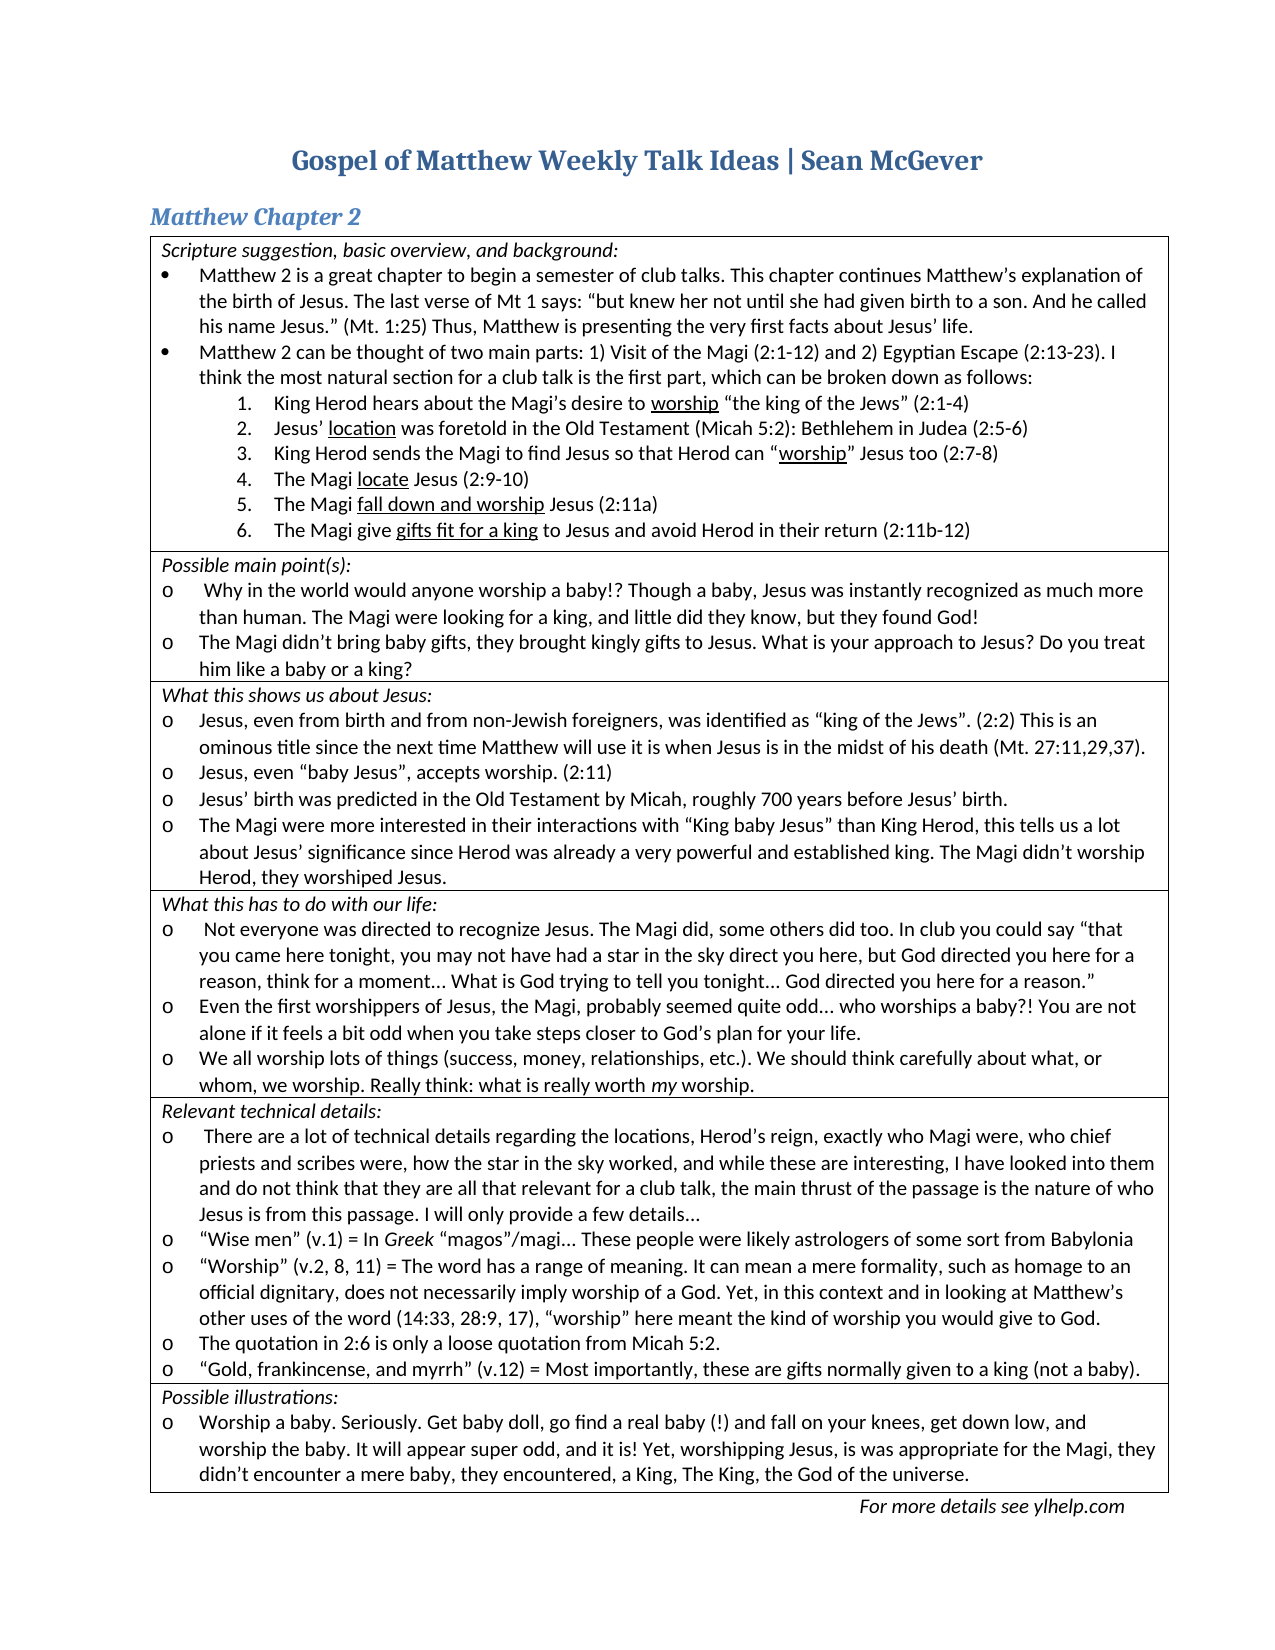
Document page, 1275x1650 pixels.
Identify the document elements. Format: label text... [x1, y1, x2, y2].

table_cell Possible illustrations: Worship a baby. Seriously. Get baby doll, go find a real baby (!) and fall on your knees, get down low, and worship the baby. It will appear super odd, and it is! Yet, worshipping Jesus, is was appropriate for the Magi, they didn’t encounter a mere baby, they encountered, a King, The King, the God of the universe. [151, 1384, 1168, 1492]
table_cell Possible main point(s): Why in the world would anyone worship a baby!? Though a baby, Jesus was instantly recognized as much more than human. The Magi were looking for a king, and little did they know, but they found God! The Magi didn’t bring baby gifts, they brought kingly gifts to Jesus. What is your approach to Jesus? Do you treat him like a baby or a king? [151, 552, 1168, 681]
table_cell Relevant technical details: There are a lot of technical details regarding the locations, Herod’s reign, exactly who Magi were, who chief priests and scribes were, how the star in the sky worked, and while these are interesting, I have looked into them and do not think that they are all that relevant for a club talk, the main thrust of the passage is the nature of who Jesus is from this passage. I will only provide a few details... “Wise men” (v.1) = In Greek “magos”/magi... These people were likely astrologers of some sort from Babylonia “Worship” (v.2, 8, 11) = The word has a range of meaning. It can mean a mere formality, such as homage to an official dignitary, does not necessarily imply worship of a God. Yet, in this context and in looking at Matthew’s other uses of the word (14:33, 28:9, 17), “worship” here meant the kind of worship you would give to God. The quotation in 2:6 is only a loose quotation from Micah 5:2. “Gold, frankincense, and myrrh” (v.12) = Most importantly, these are gifts normally given to a king (not a baby). [151, 1098, 1168, 1383]
table_cell What this has to do with our life: Not everyone was directed to recognize Jesus. The Magi did, some others did too. In club you could say “that you came here tonight, you may not have had a star in the sky direct you here, but God directed you here for a reason, think for a moment... What is God trying to tell you tonight... God directed you here for a reason.” Even the first worshippers of Jesus, the Magi, probably seemed quite odd... who worships a baby?! You are not alone if it feels a bit odd when you take steps closer to God’s plan for your life. We all worship lots of things (success, money, relationships, etc.). We should think carefully about what, or whom, we worship. Really think: what is really worth my worship. [151, 891, 1168, 1097]
text For more details see ylhelp.com [150, 1493, 1125, 1518]
table_cell What this shows us about Jesus: Jesus, even from birth and from non-Jewish foreigners, was identified as “king of the Jews”. (2:2) This is an ominous title since the next time Matthew will use it is when Jesus is in the midst of his death (Mt. 27:11,29,37). Jesus, even “baby Jesus”, accepts worship. (2:11) Jesus’ birth was predicted in the Old Testament by Micah, roughly 700 years before Jesus’ birth. The Magi were more interested in their interactions with “King baby Jesus” than King Herod, this tells us a lot about Jesus’ significance since Herod was already a very powerful and established king. The Magi didn’t worship Herod, they worshiped Jesus. [151, 682, 1168, 890]
subtitle Matthew Chapter 2 [150, 203, 1125, 232]
subtitle Gospel of Matthew Weekly Talk Ideas | Sean McGever [150, 144, 1125, 177]
table_header Scripture suggestion, basic overview, and background: Matthew 2 is a great chapter to begin a semester of club talks. This chapter continues Matthew’s explanation of the birth of Jesus. The last verse of Mt 1 says: “but knew her not until she had given birth to a son. And he called his name Jesus.” (Mt. 1:25) Thus, Matthew is presenting the very first facts about Jesus’ life. Matthew 2 can be thought of two main parts: 1) Visit of the Magi (2:1-12) and 2) Egyptian Escape (2:13-23). I think the most natural section for a club talk is the first part, which can be broken down as follows: King Herod hears about the Magi’s desire to worship “the king of the Jews” (2:1-4) Jesus’ location was foretold in the Old Testament (Micah 5:2): Bethlehem in Judea (2:5-6) King Herod sends the Magi to find Jesus so that Herod can “worship” Jesus too (2:7-8) The Magi locate Jesus (2:9-10) The Magi fall down and worship Jesus (2:11a) The Magi give gifts fit for a king to Jesus and avoid Herod in their return (2:11b-12) [151, 237, 1168, 551]
